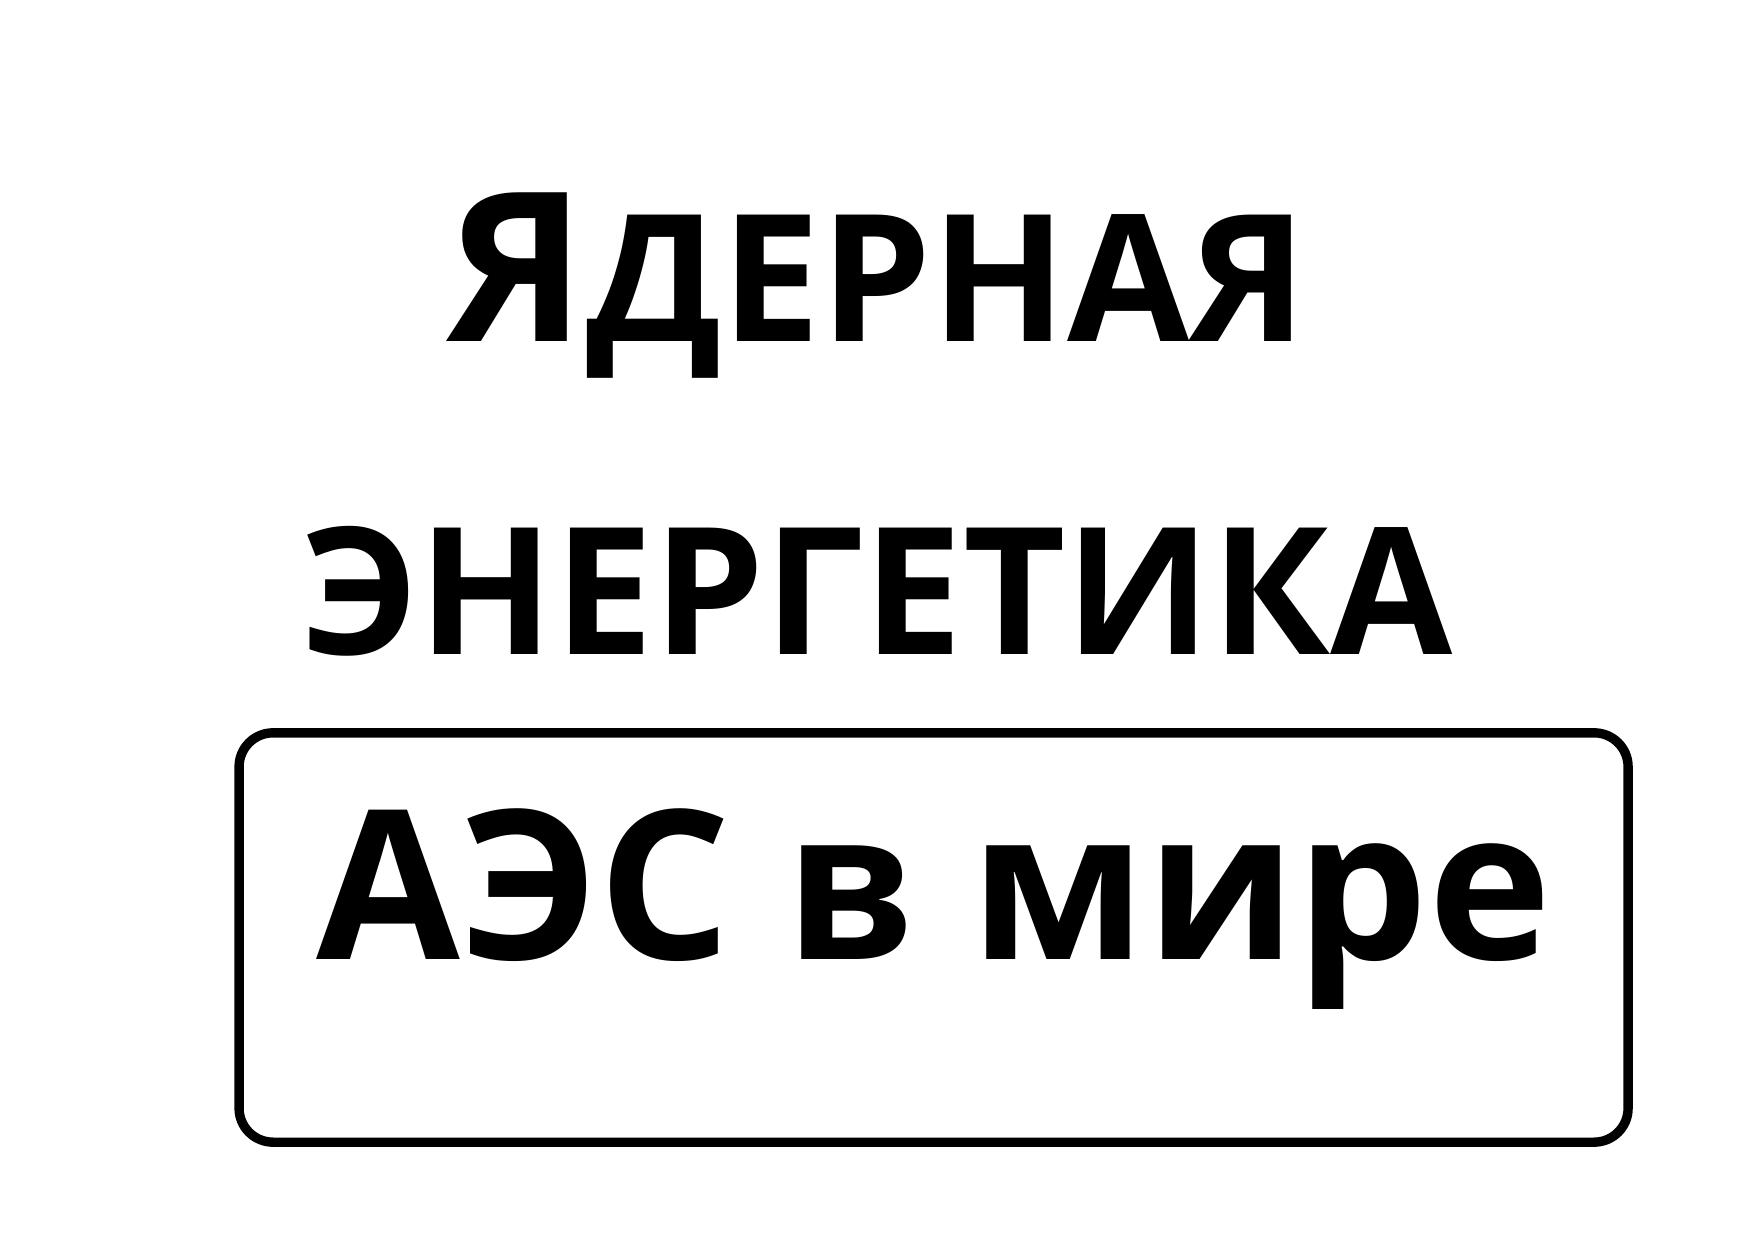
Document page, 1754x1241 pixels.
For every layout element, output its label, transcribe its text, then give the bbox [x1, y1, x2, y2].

text ЭНЕРГЕТИКА [0, 465, 1754, 707]
text ЯДЕРНАЯ [0, 118, 1754, 402]
